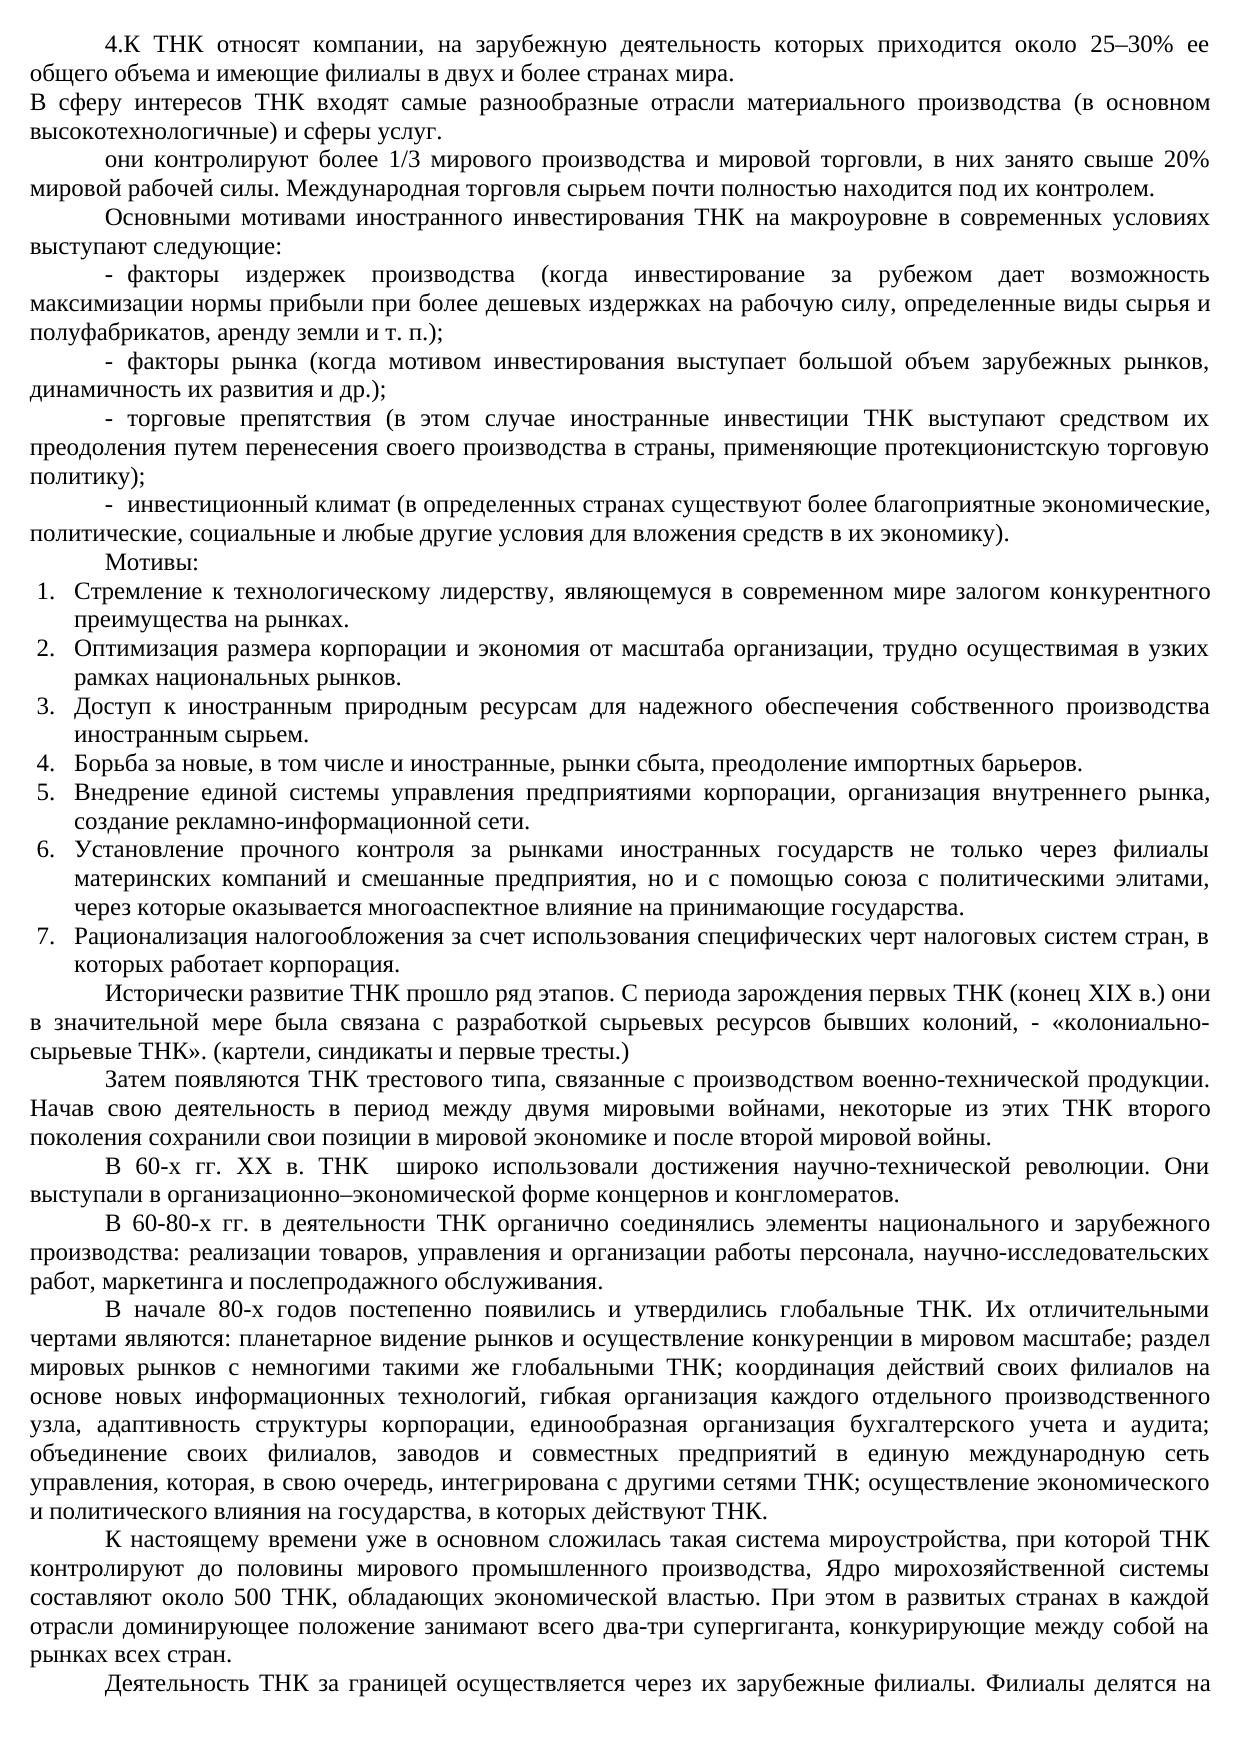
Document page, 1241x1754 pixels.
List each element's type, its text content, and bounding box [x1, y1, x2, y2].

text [29, 1668, 1211, 1697]
list факторы рынка (когда мотивом инвестирования выступает большой объем зарубежных рынков, динамичность их развития и др.); [29, 346, 1211, 403]
text Основными мотивами иностранного инвестирования ТНК на макроуровне в современных условиях выступают следующие: [29, 202, 1211, 259]
list Оптимизация размера корпорации и экономия от масштаба организации, трудно осуществимая в узких рамках национальных рынков. [36, 633, 1211, 691]
text Исторически развитие ТНК прошло ряд этапов. С периода зарождения первых ТНК (конец XIX в.) они в значительной мере была связана с разработкой сырьевых ресурсов бывших колоний, - «колониально-сырьевые ТНК». (картели, синдикаты и первые тресты.) [29, 978, 1211, 1064]
list Борьба за новые, в том числе и иностранные, рынки сбыта, преодоление импортных барьеров. [36, 748, 1211, 777]
list Доступ к иностранным природным ресурсам для надежного обеспечения собственного производства иностранным сырьем. [36, 691, 1211, 748]
list Установление прочного контроля за рынками иностранных государств не только через филиалы материнских компаний и смешанные предприятия, но и с помощью союза с политическими элитами, через которые оказывается многоаспектное влияние на принимающие государства. [36, 834, 1211, 921]
list Стремление к технологическому лидерству, являющемуся в современном мире залогом конкурентного преимущества на рынках. [36, 576, 1211, 633]
list факторы издержек производства (когда инвестирование за рубежом дает возможность максимизации нормы прибыли при более дешевых издержках на рабочую силу, определенные виды сырья и полуфабрикатов, аренду земли и т. п.); [29, 259, 1211, 346]
text 4.К ТНК относят компании, на зарубежную деятельность которых приходится около 25–30% ее общего объема и имеющие филиалы в двух и более странах мира. [29, 29, 1211, 87]
list Внедрение единой системы управления предприятиями корпорации, организация внутреннего рынка, создание рекламно-информационной сети. [36, 777, 1211, 834]
list Рационализация налогообложения за счет использования специфических черт налоговых систем стран, в которых работает корпорация. [36, 921, 1211, 978]
list торговые препятствия (в этом случае иностранные инвестиции ТНК выступают средством их преодоления путем перенесения своего производства в страны, применяющие протекционистскую торговую политику); [29, 403, 1211, 489]
text В сферу интересов ТНК входят самые разнообразные отрасли материального производства (в основном высокотехнологичные) и сферы услуг. [29, 87, 1211, 144]
text Мотивы: [29, 547, 1211, 576]
text Затем появляются ТНК трестового типа, связанные с производством военно-технической продукции. Начав свою деятельность в период между двумя мировыми войнами, некоторые из этих ТНК второго поколения сохранили свои позиции в мировой экономике и после второй мировой войны. [29, 1064, 1211, 1151]
text В 60-х гг. XX в. ТНК широко использовали достижения научно-технической революции. Они выступали в организационно–экономической форме концернов и конгломератов. [29, 1151, 1211, 1208]
text В начале 80-х годов постепенно появились и утвердились глобальные ТНК. Их отличительными чертами являются: планетарное видение рынков и осуществление конкуренции в мировом масштабе; раздел мировых рынков с немногими такими же глобальными ТНК; координация действий своих филиалов на основе новых информационных технологий, гибкая организация каждого отдельного производственного узла, адаптивность структуры корпорации, единообразная организация бухгалтерского учета и аудита; объединение своих филиалов, заводов и совместных предприятий в единую международную сеть управления, которая, в свою очередь, интегрирована с другими сетями ТНК; осуществление экономического и политического влияния на государства, в которых действуют ТНК. [29, 1294, 1211, 1524]
text В 60-80-х гг. в деятельности ТНК органично соединялись элементы национального и зарубежного производства: реализации товаров, управления и организации работы персонала, научно-исследовательских работ, маркетинга и послепродажного обслуживания. [29, 1208, 1211, 1294]
list инвестиционный климат (в определенных странах существуют более благоприятные экономические, политические, социальные и любые другие условия для вложения средств в их экономику). [29, 489, 1211, 547]
text К настоящему времени уже в основном сложилась такая система мироустройства, при которой ТНК контролируют до половины мирового промышленного производства, Ядро мирохозяйственной системы составляют около 500 ТНК, обладающих экономической властью. При этом в развитых странах в каждой отрасли доминирующее положение занимают всего два-три супергиганта, конкурирующие между собой на рынках всех стран. [29, 1524, 1211, 1668]
text они контролируют более 1/3 мирового производства и мировой торговли, в них занято свыше 20% мировой рабочей силы. Международная торговля сырьем почти полностью находится под их контролем. [29, 144, 1211, 202]
